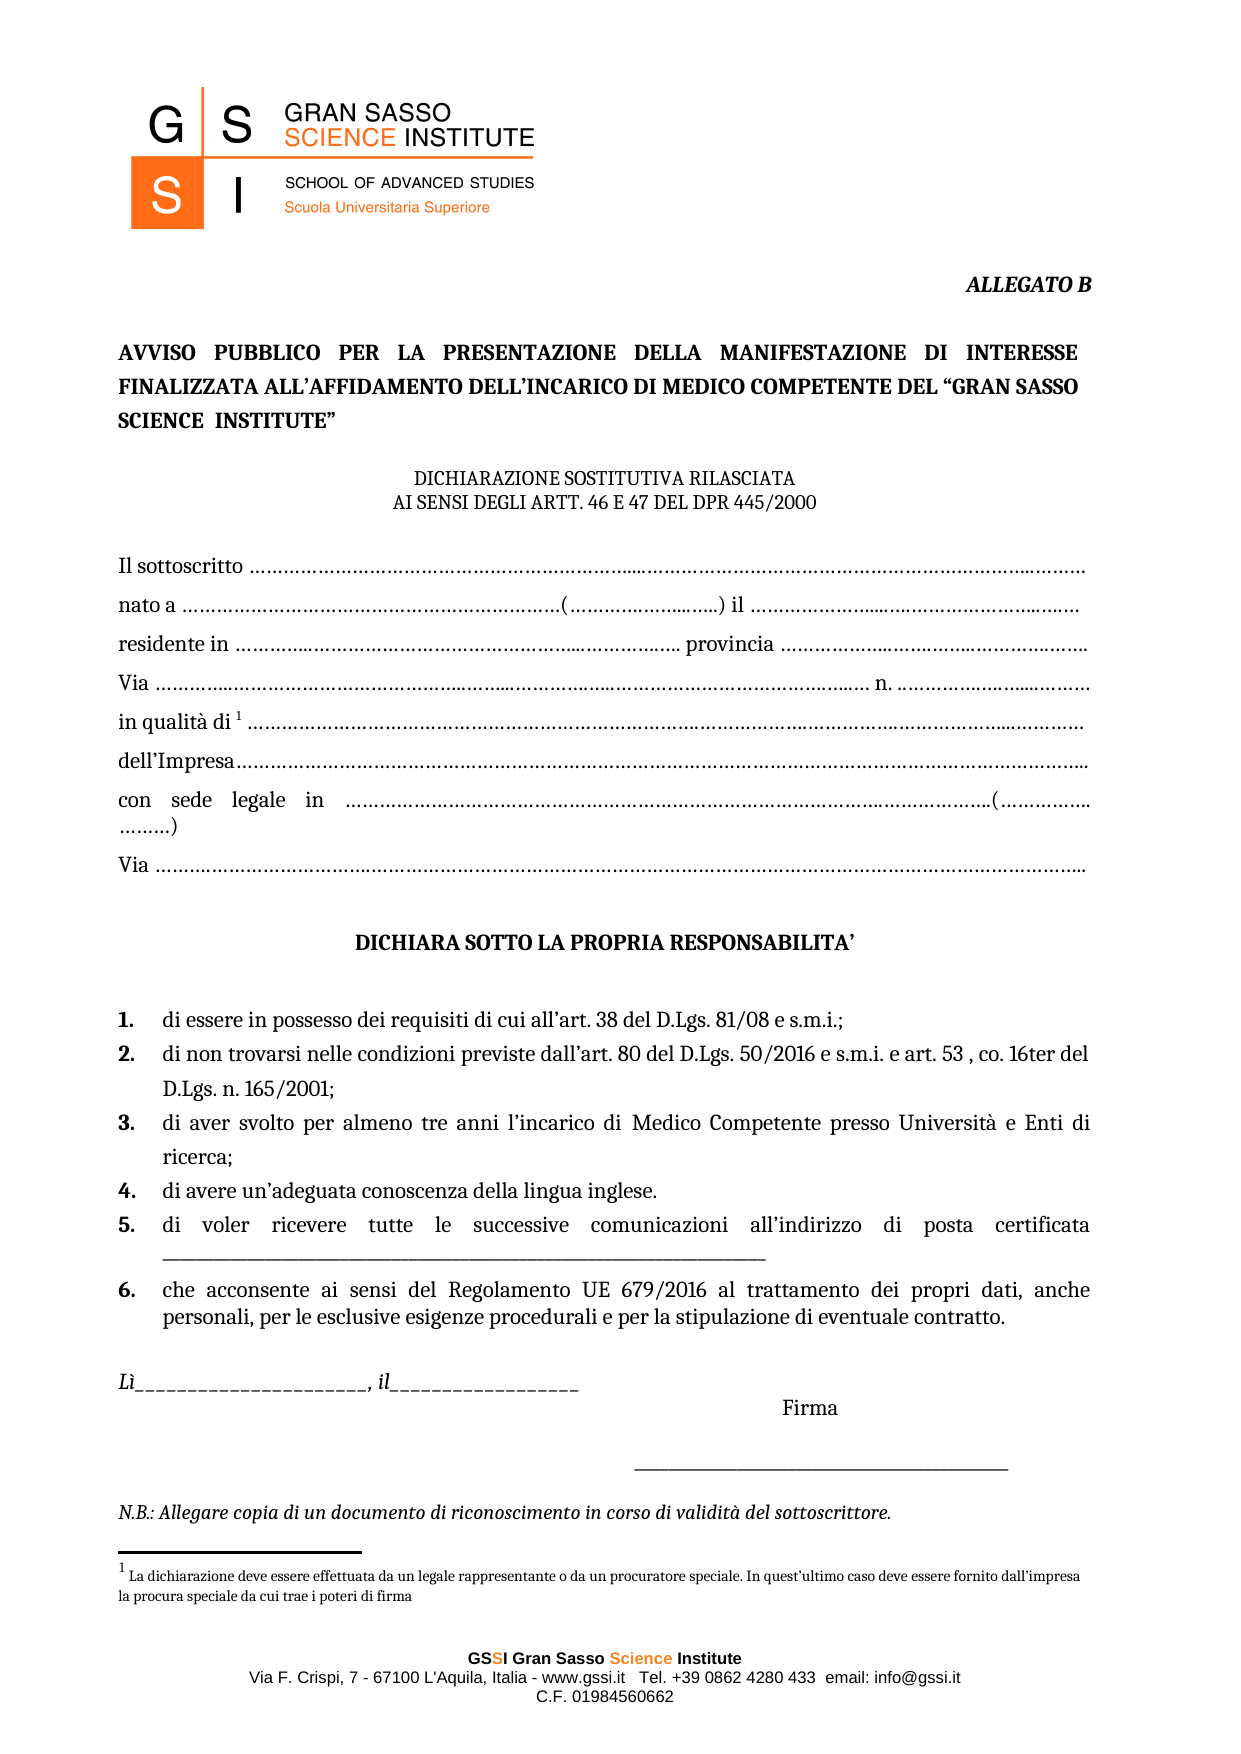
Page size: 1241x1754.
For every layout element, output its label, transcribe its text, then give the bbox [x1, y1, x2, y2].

list di aver svolto per almeno tre anni l’incarico di Medico Competente presso Università e Enti di ricerca; [118, 1109, 1091, 1170]
text Lì______________________, il__________________ [118, 1369, 1091, 1395]
list di non trovarsi nelle condizioni previste dall’art. 80 del D.Lgs. 50/2016 e s.m.i. e art. 53 , co. 16ter del D.Lgs. n. 165/2001; [118, 1041, 1091, 1102]
list di voler ricevere tutte le successive comunicazioni all’indirizzo di posta certificata _______________________________________________________________________ [118, 1212, 1091, 1265]
text ____________________________________________ [561, 1448, 1091, 1474]
text in qualità di …………………………………………………………………….……………….…………….………………...………… [118, 709, 1091, 735]
text Firma [118, 1395, 1091, 1421]
text DICHIARAZIONE SOSTITUTIVA RILASCIATA [118, 466, 1091, 490]
text dell’Impresa………………………………………………………………………………………………………………………………….. [118, 747, 1091, 774]
text con sede legale in ………………………………………………………………………………….……………….(…………….………) [118, 786, 1091, 839]
text ALLEGATO B [118, 272, 1091, 298]
text DICHIARA SOTTO LA PROPRIA RESPONSABILITA’ [118, 929, 1091, 956]
text Via ……….……………………….…………………………………………………………………………………………………………….. [118, 852, 1091, 878]
list di avere un’adeguata conoscenza della lingua inglese. [118, 1178, 1091, 1204]
list che acconsente ai sensi del Regolamento UE 679/2016 al trattamento dei propri dati, anche personali, per le esclusive esigenze procedurali e per la stipulazione di eventuale contratto. [118, 1277, 1091, 1330]
text AI SENSI DEGLI ARTT. 46 E 47 DEL DPR 445/2000 [118, 490, 1091, 514]
text residente in …………..………………………………………...………….…. provincia ………………..…….……..………….……. [118, 631, 1091, 657]
list di essere in possesso dei requisiti di cui all’art. 38 del D.Lgs. 81/08 e s.m.i.; [118, 1007, 1091, 1033]
text Via …………..…………………………………..……...………….…..……………………………….…..… n. ..………….….…....……… [118, 670, 1091, 696]
text AVVISO PUBBLICO PER LA PRESENTAZIONE DELLA MANIFESTAZIONE DI INTERESSE FINALIZZATA ALL’AFFIDAMENTO DELL’INCARICO DI MEDICO COMPETENTE DEL “GRAN SASSO SCIENCE INSTITUTE” [118, 340, 1079, 435]
text N.B.: Allegare copia di un documento di riconoscimento in corso di validità del sottoscrittore. [118, 1501, 1091, 1524]
text nato a …………………………………………………………(………….……...…..) il …………………....….…………………..….… [118, 592, 1091, 618]
text Il sottoscritto …………………………………………………………....…………………………………………………………..……… [118, 553, 1091, 579]
picture [118, 73, 547, 243]
